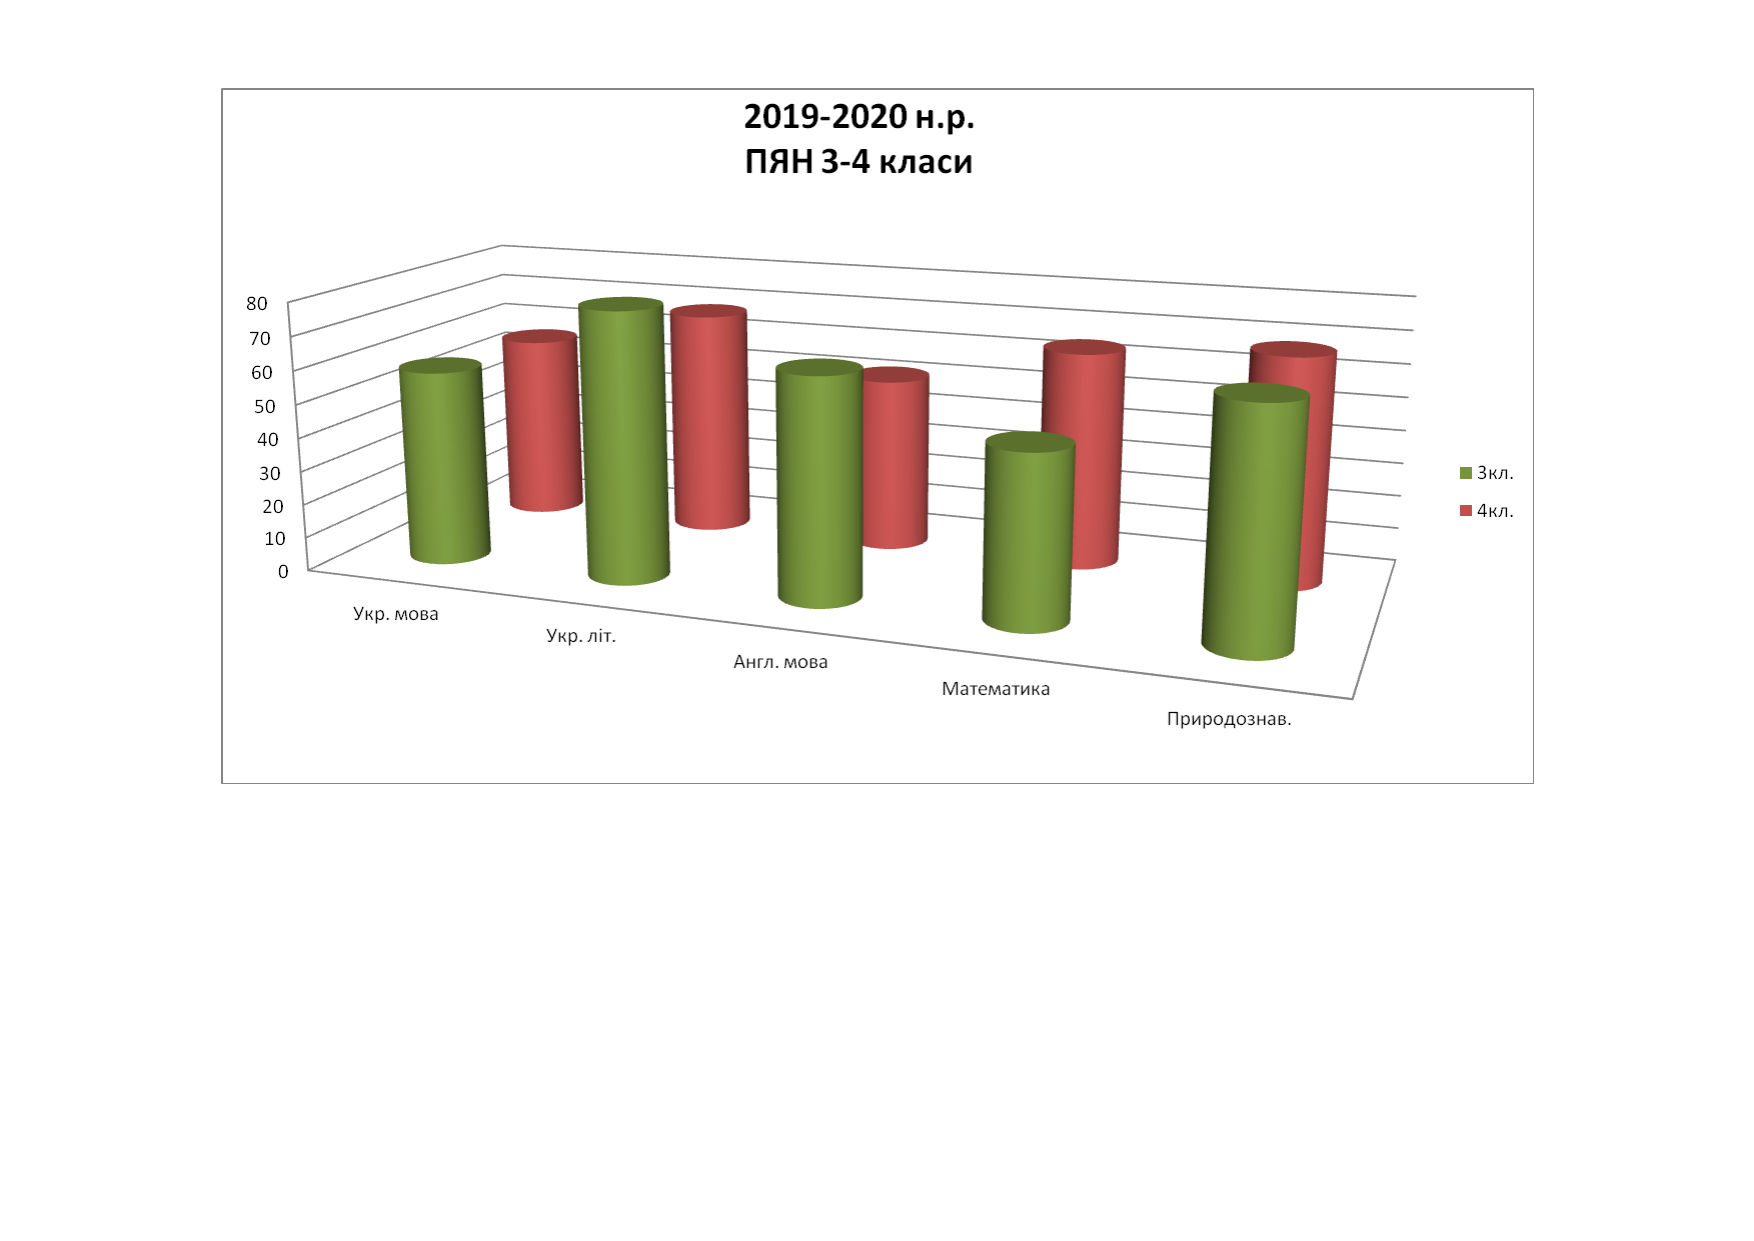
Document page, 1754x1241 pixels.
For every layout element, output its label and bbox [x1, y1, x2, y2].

picture [220, 88, 1534, 784]
